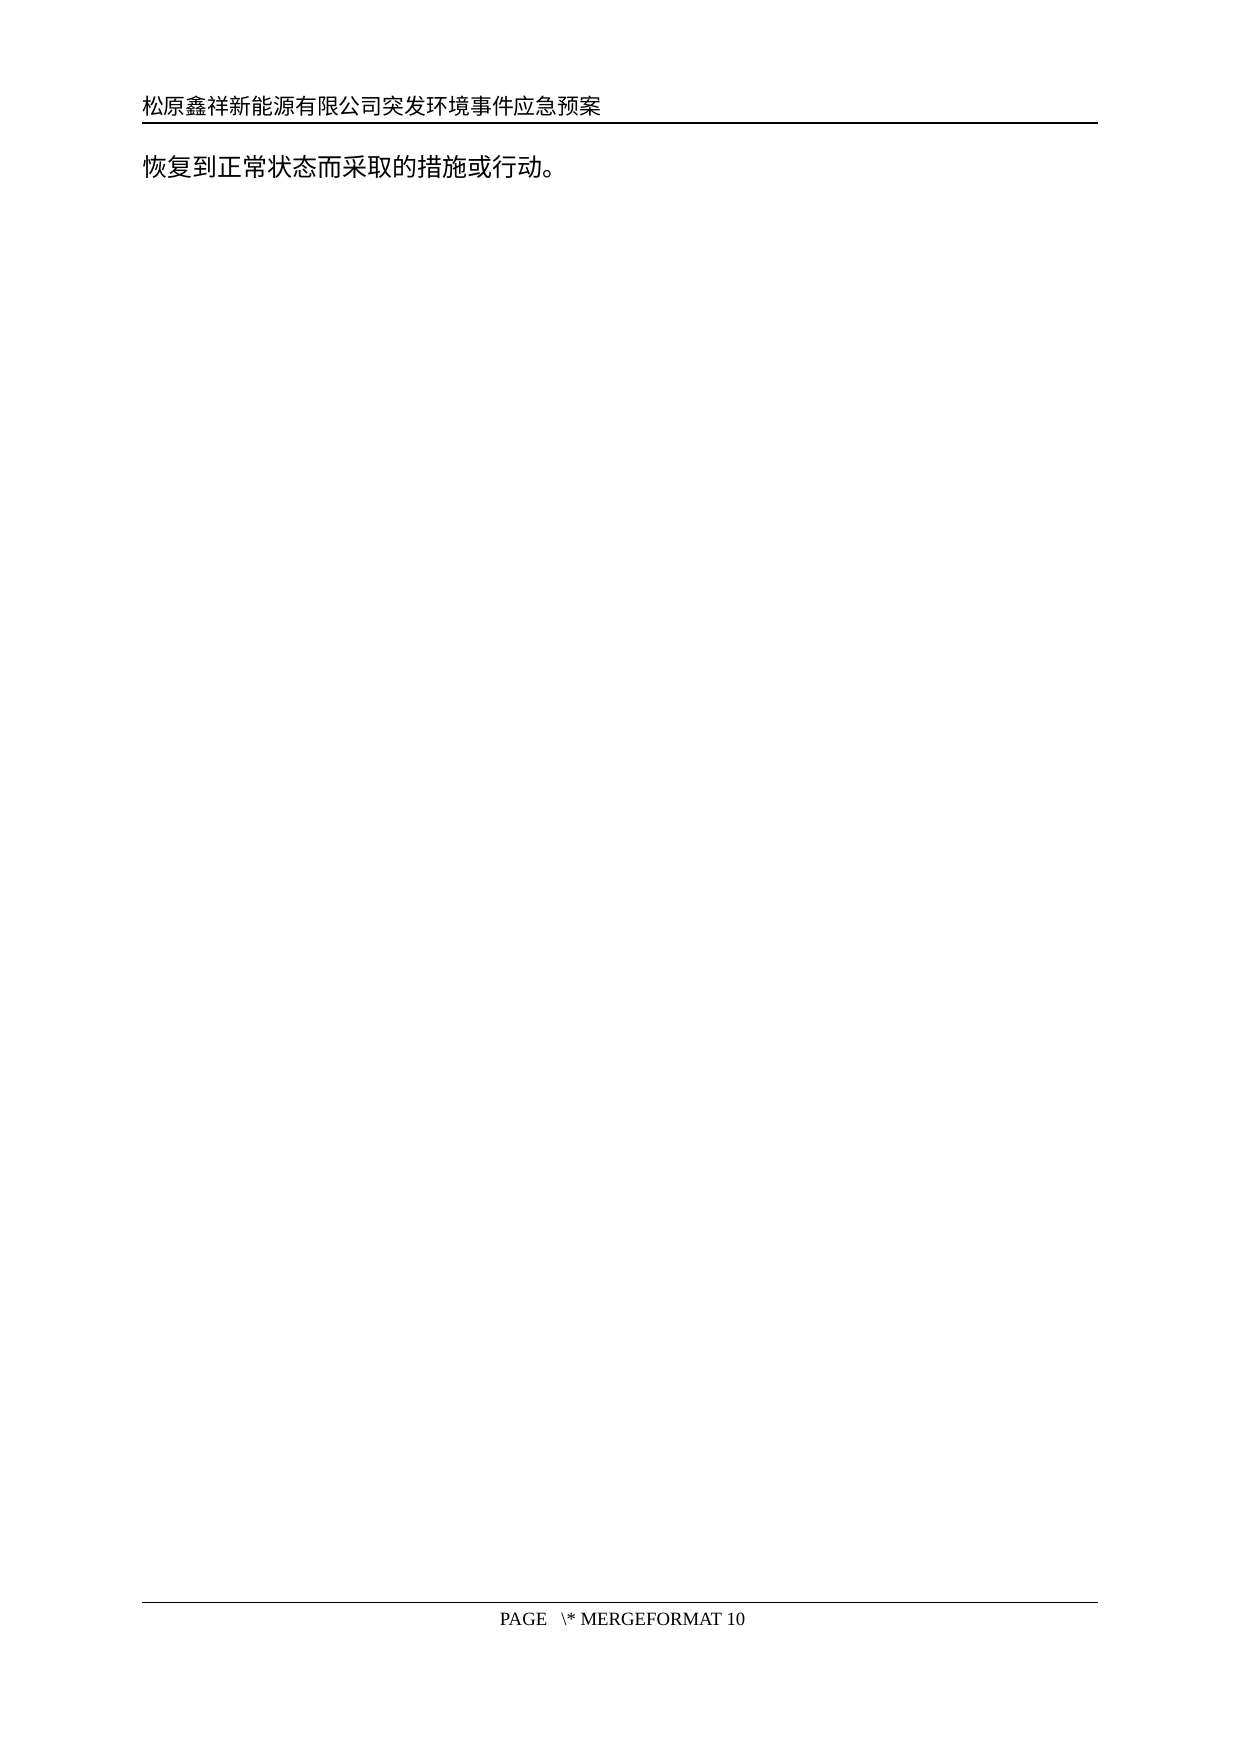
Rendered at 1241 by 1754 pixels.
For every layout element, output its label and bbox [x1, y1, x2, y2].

text [142, 148, 1098, 184]
